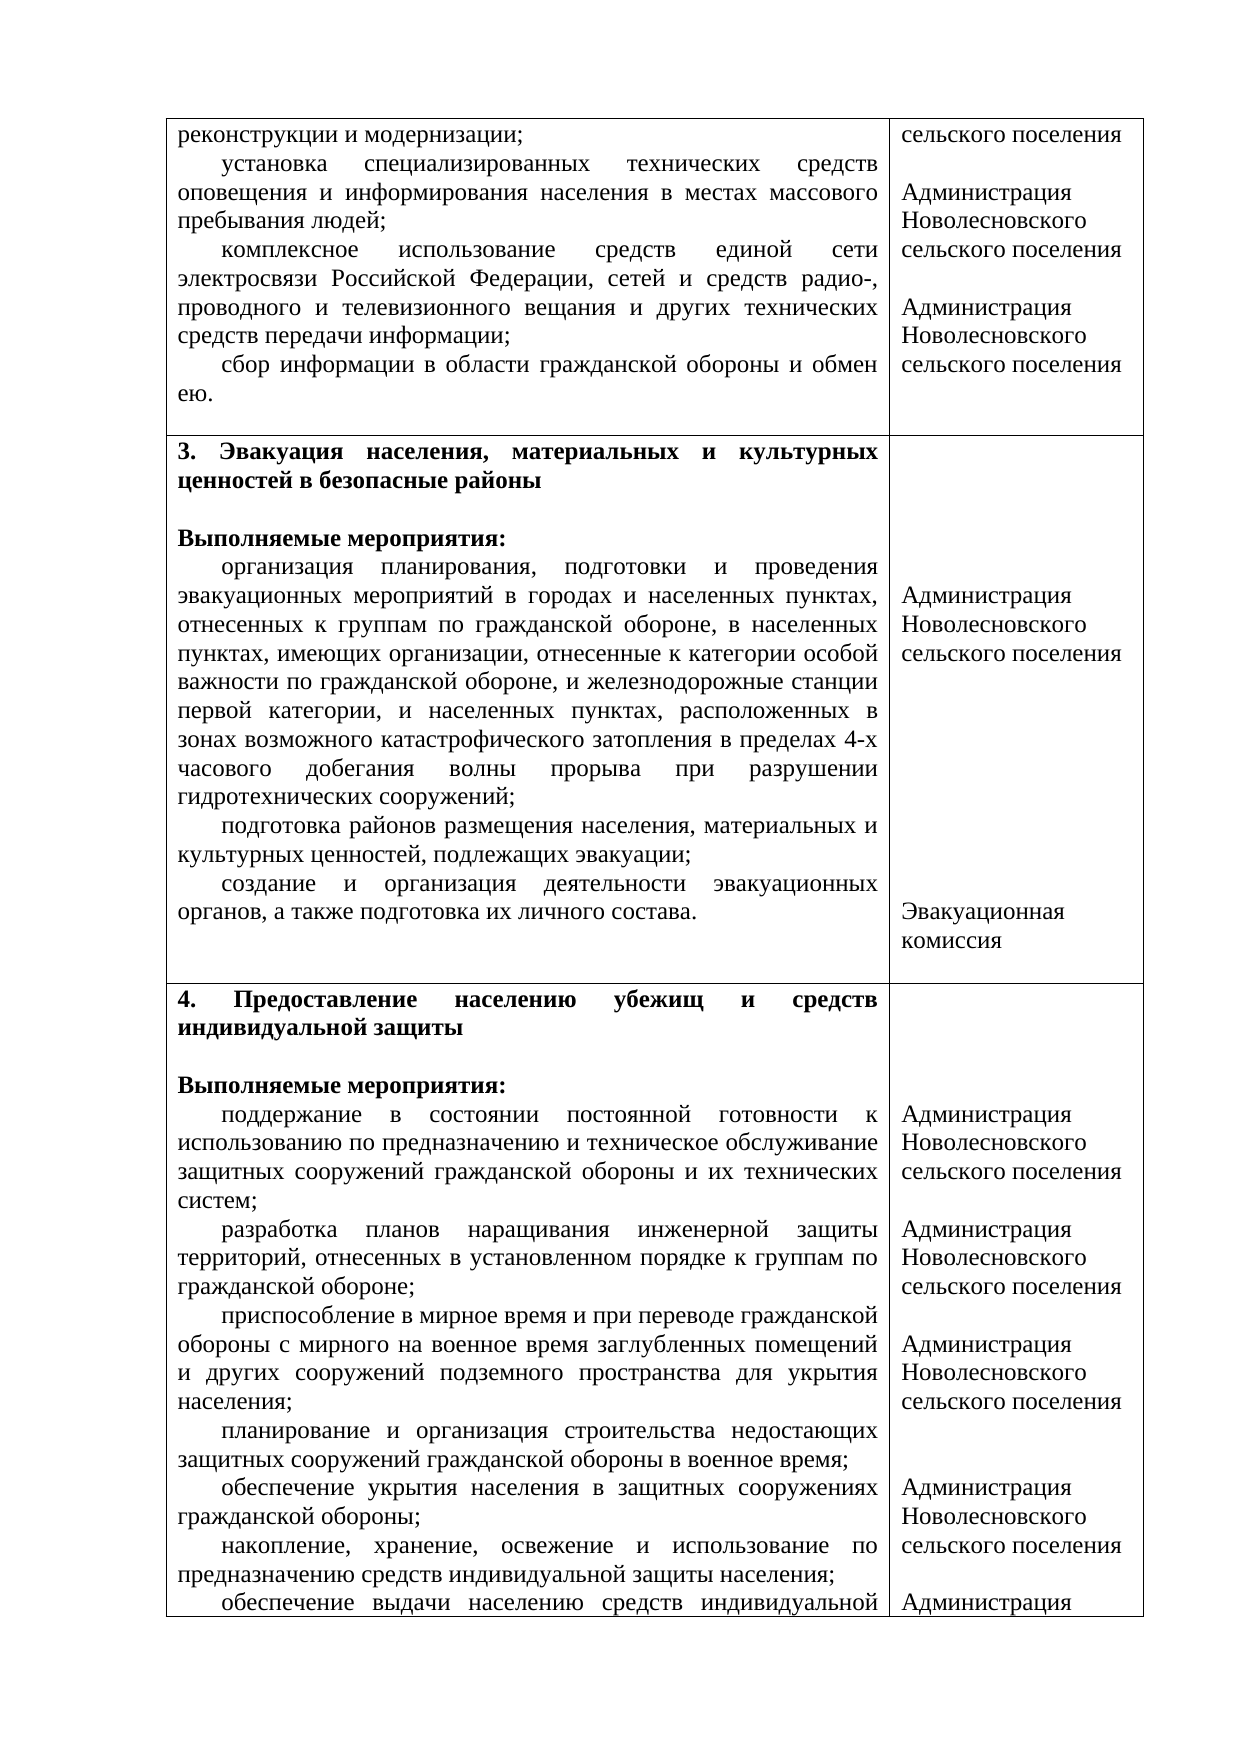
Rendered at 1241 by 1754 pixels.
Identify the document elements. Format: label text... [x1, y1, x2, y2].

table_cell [167, 984, 889, 1616]
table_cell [890, 984, 1143, 1616]
table_cell 3. Эвакуация населения, материальных и культурных ценностей в безопасные районы Выполняемые мероприятия: организация планирования, подготовки и проведения эвакуационных мероприятий в городах и населенных пунктах, отнесенных к группам по гражданской обороне, в населенных пунктах, имеющих организации, отнесенные к категории особой важности по гражданской обороне, и железнодорожные станции первой категории, и населенных пунктах, расположенных в зонах возможного катастрофического затопления в пределах 4-х часового добегания волны прорыва при разрушении гидротехнических сооружений; подготовка районов размещения населения, материальных и культурных ценностей, подлежащих эвакуации; создание и организация деятельности эвакуационных органов, а также подготовка их личного состава. [167, 436, 889, 983]
table_cell Администрация Новолесновского сельского поселения Эвакуационная комиссия [890, 436, 1143, 983]
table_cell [890, 119, 1143, 435]
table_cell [167, 119, 889, 435]
